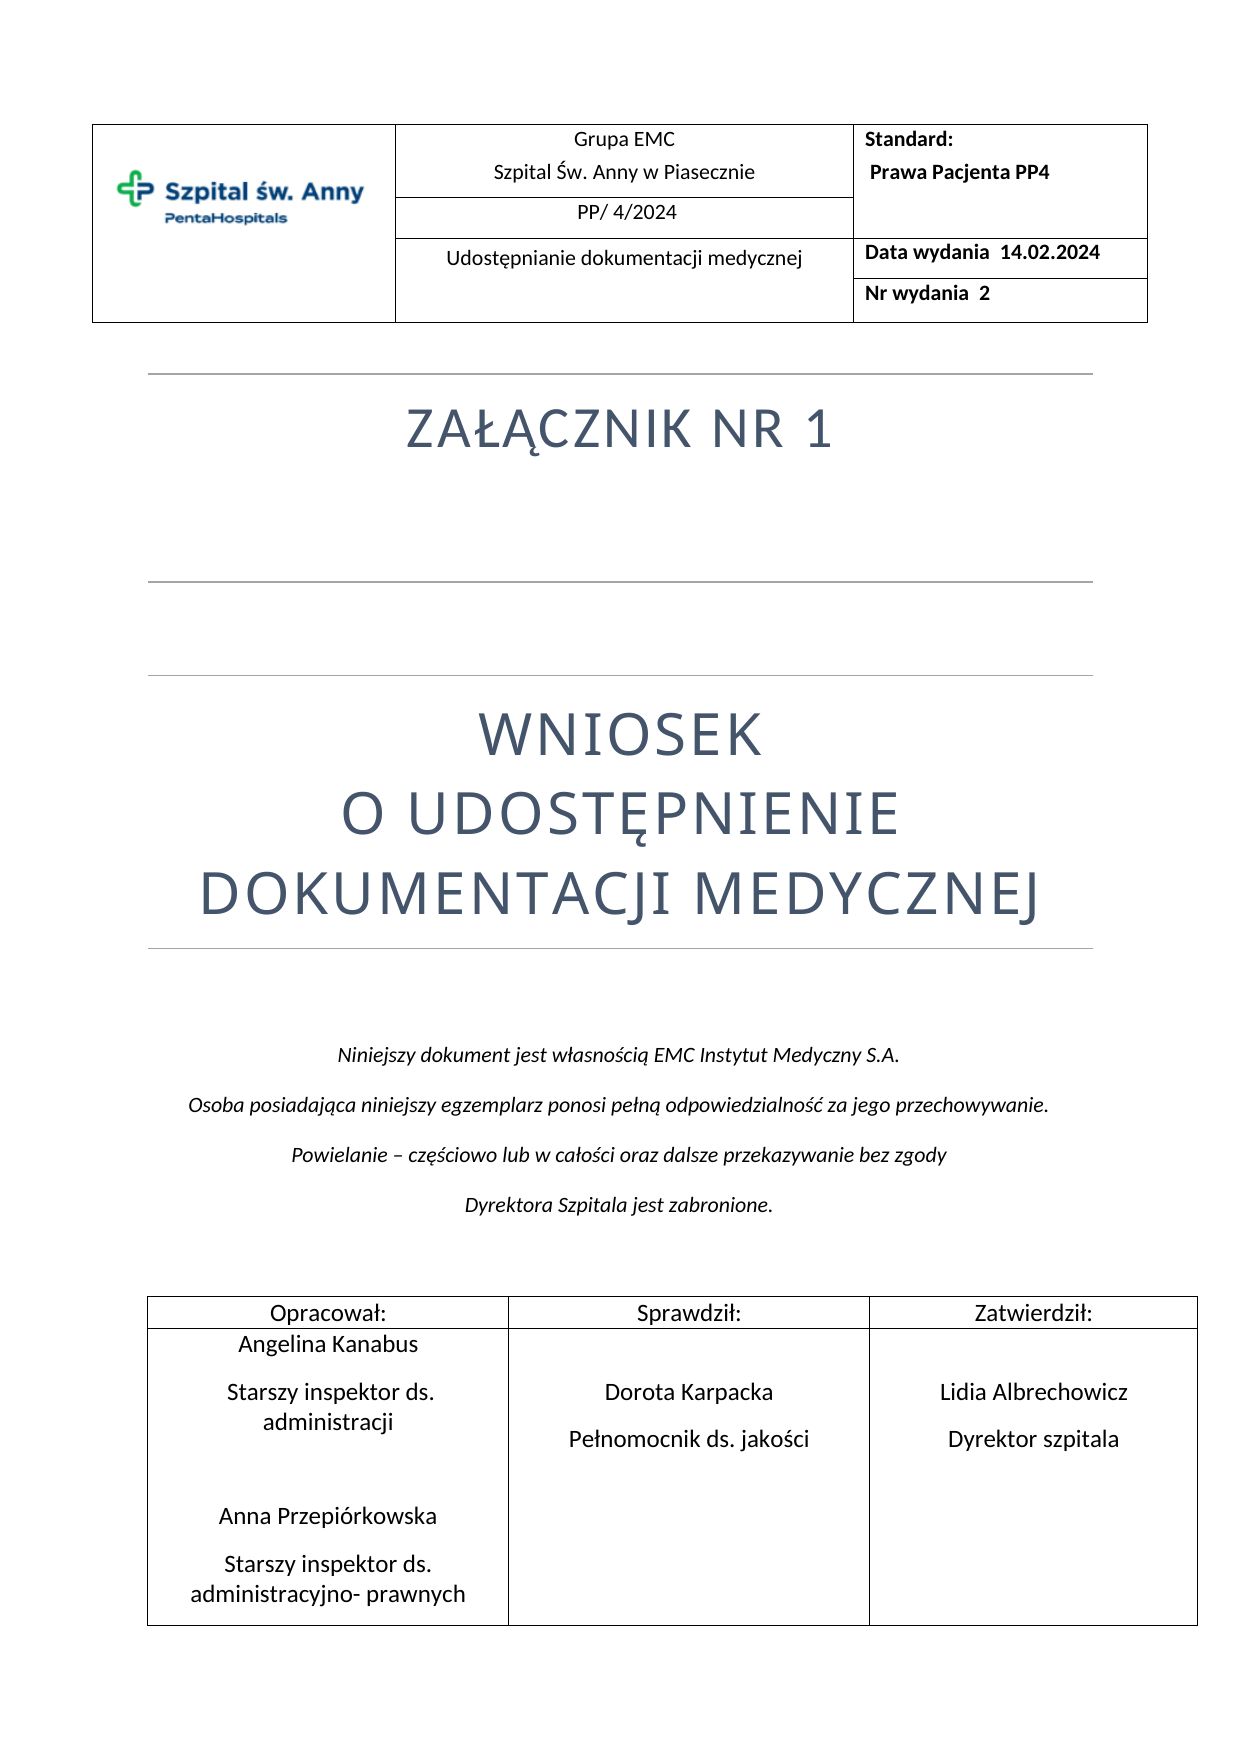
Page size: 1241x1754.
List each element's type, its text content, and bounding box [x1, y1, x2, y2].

table_header Zatwierdził: [870, 1297, 1197, 1327]
text Osoba posiadająca niniejszy egzemplarz ponosi pełną odpowiedzialność za jego przechowywanie. [148, 1091, 1093, 1118]
text Dyrektora Szpitala jest zabronione. [148, 1191, 1093, 1218]
title o udostępnienie dokumentacji medycznej [148, 754, 1093, 948]
text Powielanie – częściowo lub w całości oraz dalsze przekazywanie bez zgody [148, 1141, 1093, 1168]
table_cell Lidia Albrechowicz Dyrektor szpitala [870, 1329, 1197, 1625]
picture [103, 158, 378, 244]
text Niniejszy dokument jest własnością EMC Instytut Medyczny S.A. [148, 1041, 1093, 1068]
table_cell Dorota Karpacka Pełnomocnik ds. jakości [509, 1329, 869, 1625]
title ZałĄCZNIK NR 1 [148, 375, 1093, 462]
table_header Opracował: [148, 1297, 508, 1327]
title Wniosek [148, 676, 1093, 754]
table_header Sprawdził: [509, 1297, 869, 1327]
table_cell Angelina Kanabus Starszy inspektor ds. administracji Anna Przepiórkowska Starszy inspektor ds. administracyjno- prawnych [148, 1329, 508, 1625]
